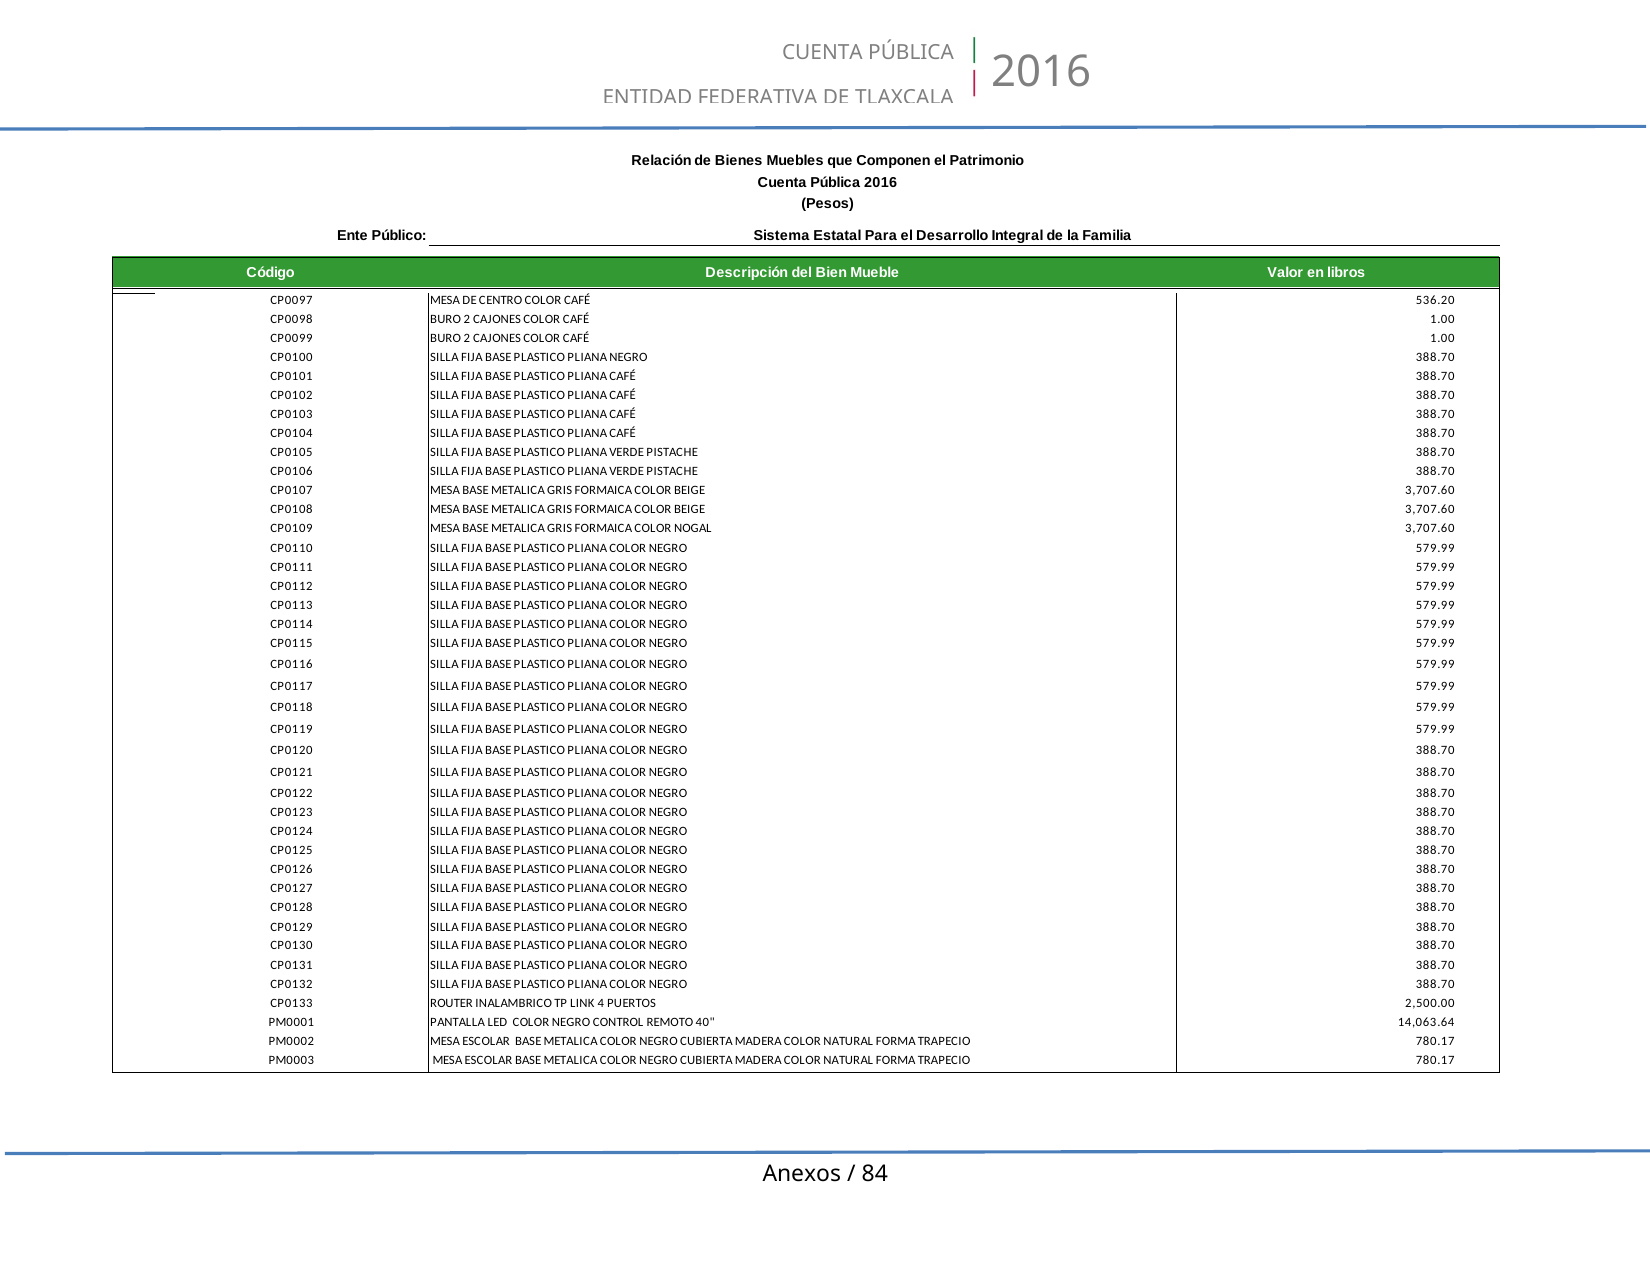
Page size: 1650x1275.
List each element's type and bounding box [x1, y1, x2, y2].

picture [968, 28, 985, 99]
